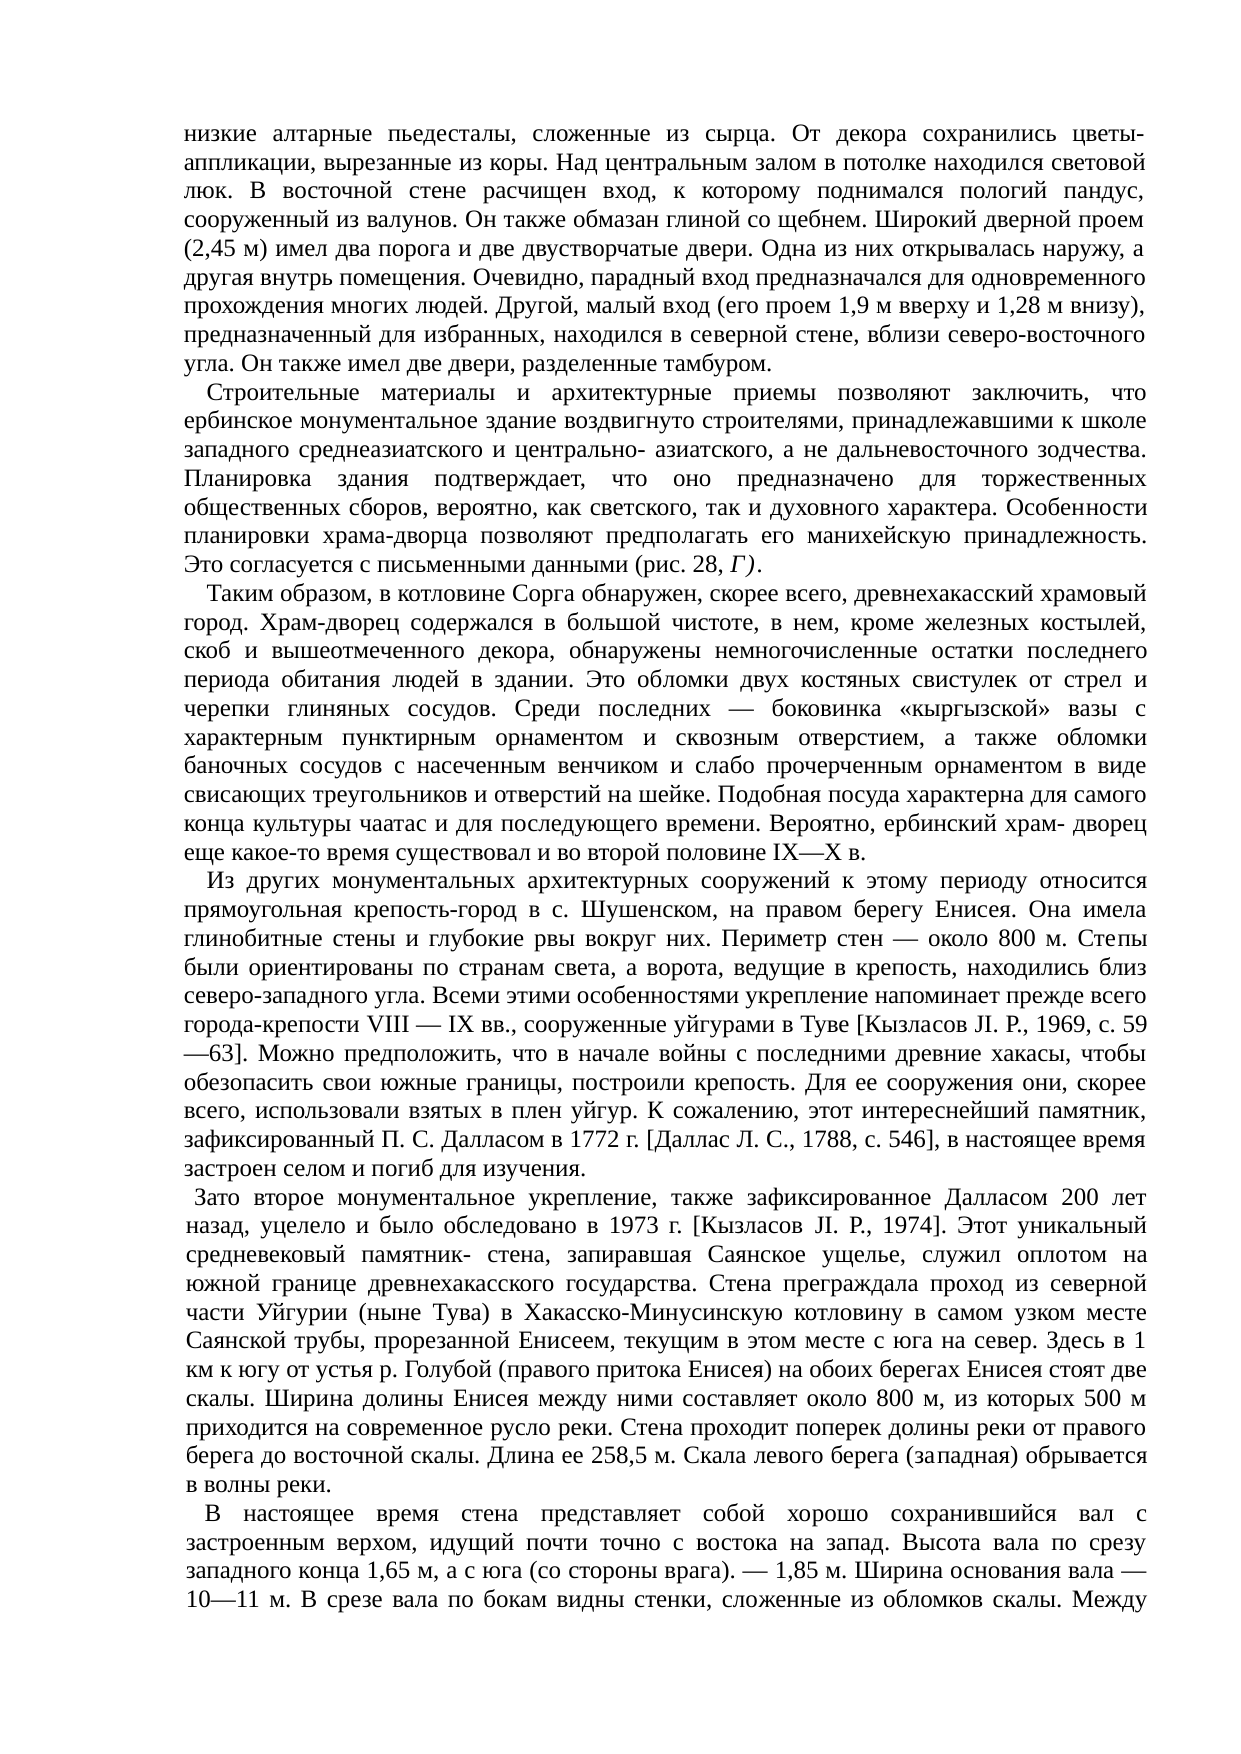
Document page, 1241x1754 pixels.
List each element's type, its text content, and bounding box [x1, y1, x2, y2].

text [186, 1498, 1147, 1613]
text Таким образом, в котловине Сорга обнаружен, скорее всего, древнехакасский храмовый город. Храм-дворец содержался в большой чистоте, в нем, кроме железных костылей, скоб и вышеотмеченного декора, обнаружены немногочисленные остатки последнего периода обитания людей в здании. Это обломки двух костяных свистулек от стрел и черепки глиняных сосудов. Среди последних — боковинка «кыргызской» вазы с характерным пунктирным орнаментом и сквозным отверстием, а также обломки баночных сосудов с насеченным венчиком и слабо прочерченным орнаментом в виде свисающих треугольников и отверстий на шейке. Подобная посуда характерна для самого конца культуры чаатас и для последующего времени. Вероятно, ербинский храм- дворец еще какое-то время существовал и во второй половине IX—X в. [183, 578, 1147, 866]
text Строительные материалы и архитектурные приемы позволяют заключить, что ербинское монументальное здание воздвигнуто строителями, принадлежавшими к школе западного среднеазиатского и центрально- азиатского, а не дальневосточного зодчества. Планировка здания подтверждает, что оно предназначено для торжественных общественных сборов, вероятно, как светского, так и духовного характера. Особенности планировки храма-дворца позволяют предполагать его манихейскую принадлежность. Это согласуется с письменными данными (рис. 28, Г). [183, 377, 1147, 578]
text Зато второе монументальное укрепление, также зафиксированное Далласом 200 лет назад, уцелело и было обследовано в 1973 г. [Кызласов JI. Р., 1974]. Этот уникальный средневековый памятник- стена, запиравшая Саянское ущелье, служил оплотом на южной границе древнехакасского государства. Стена преграждала проход из северной части Уйгурии (ныне Тува) в Хакасско-Минусинскую котловину в самом узком месте Саянской трубы, прорезанной Енисеем, текущим в этом месте с юга на север. Здесь в 1 км к югу от устья р. Голубой (правого притока Енисея) на обоих берегах Енисея стоят две скалы. Ширина долины Енисея между ними составляет около 800 м, из которых 500 м приходится на современное русло реки. Стена проходит поперек долины реки от правого берега до восточной скалы. Длина ее 258,5 м. Скала левого берега (западная) обрывается в волны реки. [186, 1182, 1147, 1498]
text Из других монументальных архитектурных сооружений к этому периоду относится прямоугольная крепость-город в с. Шушенском, на правом берегу Енисея. Она имела глинобитные стены и глубокие рвы вокруг них. Периметр стен — около 800 м. Степы были ориентированы по странам света, а ворота, ведущие в крепость, находились близ северо-западного угла. Всеми этими особенностями укрепление напоминает прежде всего города-крепости VIII — IX вв., сооруженные уйгурами в Туве [Кызласов JI. Р., 1969, с. 59—63]. Можно предположить, что в начале войны с последними древние хакасы, чтобы обезопасить свои южные границы, построили крепость. Для ее сооружения они, скорее всего, использовали взятых в плен уйгур. К сожалению, этот интереснейший памятник, зафиксированный П. С. Далласом в 1772 г. [Даллас Л. С., 1788, с. 546], в настоящее время застроен селом и погиб для изучения. [183, 866, 1147, 1182]
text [183, 118, 1145, 377]
